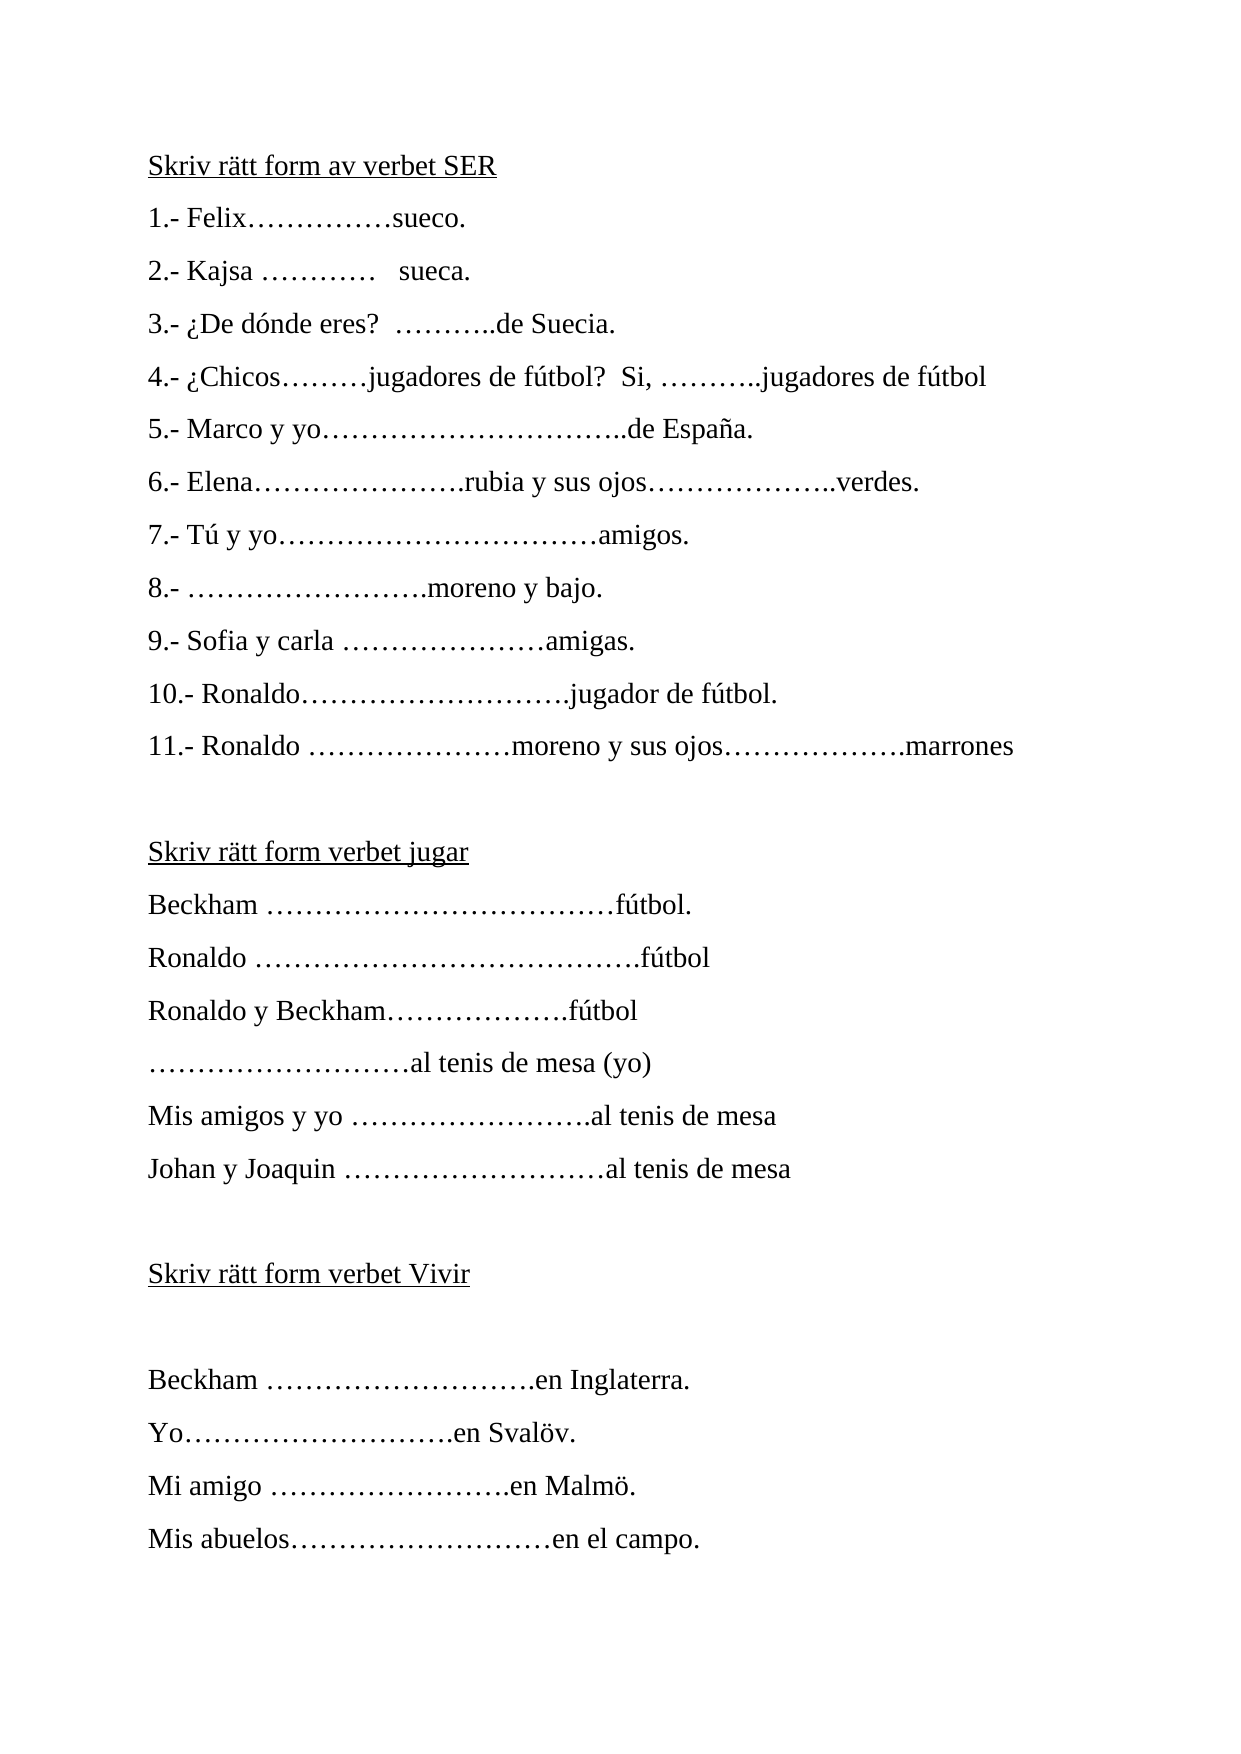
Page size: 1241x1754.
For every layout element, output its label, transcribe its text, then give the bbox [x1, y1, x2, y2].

text Mis abuelos………………………en el campo. [148, 1521, 1093, 1554]
text ………………………al tenis de mesa (yo) [148, 1045, 1093, 1079]
text Skriv rätt form verbet jugar [148, 834, 1093, 868]
text 8.- …………………….moreno y bajo. [148, 570, 1093, 604]
text 3.- ¿De dónde eres? ………..de Suecia. [148, 306, 1093, 339]
text 11.- Ronaldo …………………moreno y sus ojos……………….marrones [148, 728, 1093, 762]
text Skriv rätt form av verbet SER [148, 148, 1093, 181]
text Mis amigos y yo …………………….al tenis de mesa [148, 1098, 1093, 1132]
text 9.- Sofia y carla …………………amigas. [148, 623, 1093, 656]
text Yo……………………….en Svalöv. [148, 1415, 1093, 1449]
text 4.- ¿Chicos………jugadores de fútbol? Si, ………..jugadores de fútbol [148, 359, 1093, 392]
text Ronaldo ………………………………….fútbol [148, 940, 1093, 973]
text 7.- Tú y yo……………………………amigos. [148, 517, 1093, 551]
text Skriv rätt form verbet Vivir [148, 1257, 1093, 1290]
text 5.- Marco y yo…………………………..de España. [148, 412, 1093, 445]
text Mi amigo …………………….en Malmö. [148, 1468, 1093, 1501]
text Beckham ………………………………fútbol. [148, 887, 1093, 921]
text 2.- Kajsa ………… sueca. [148, 253, 1093, 287]
text Ronaldo y Beckham……………….fútbol [148, 993, 1093, 1026]
text 1.- Felix……………sueco. [148, 200, 1093, 234]
text 6.- Elena………………….rubia y sus ojos………………..verdes. [148, 464, 1093, 498]
text Johan y Joaquin ………………………al tenis de mesa [148, 1151, 1093, 1184]
text 10.- Ronaldo……………………….jugador de fútbol. [148, 676, 1093, 709]
text Beckham ……………………….en Inglaterra. [148, 1362, 1093, 1396]
